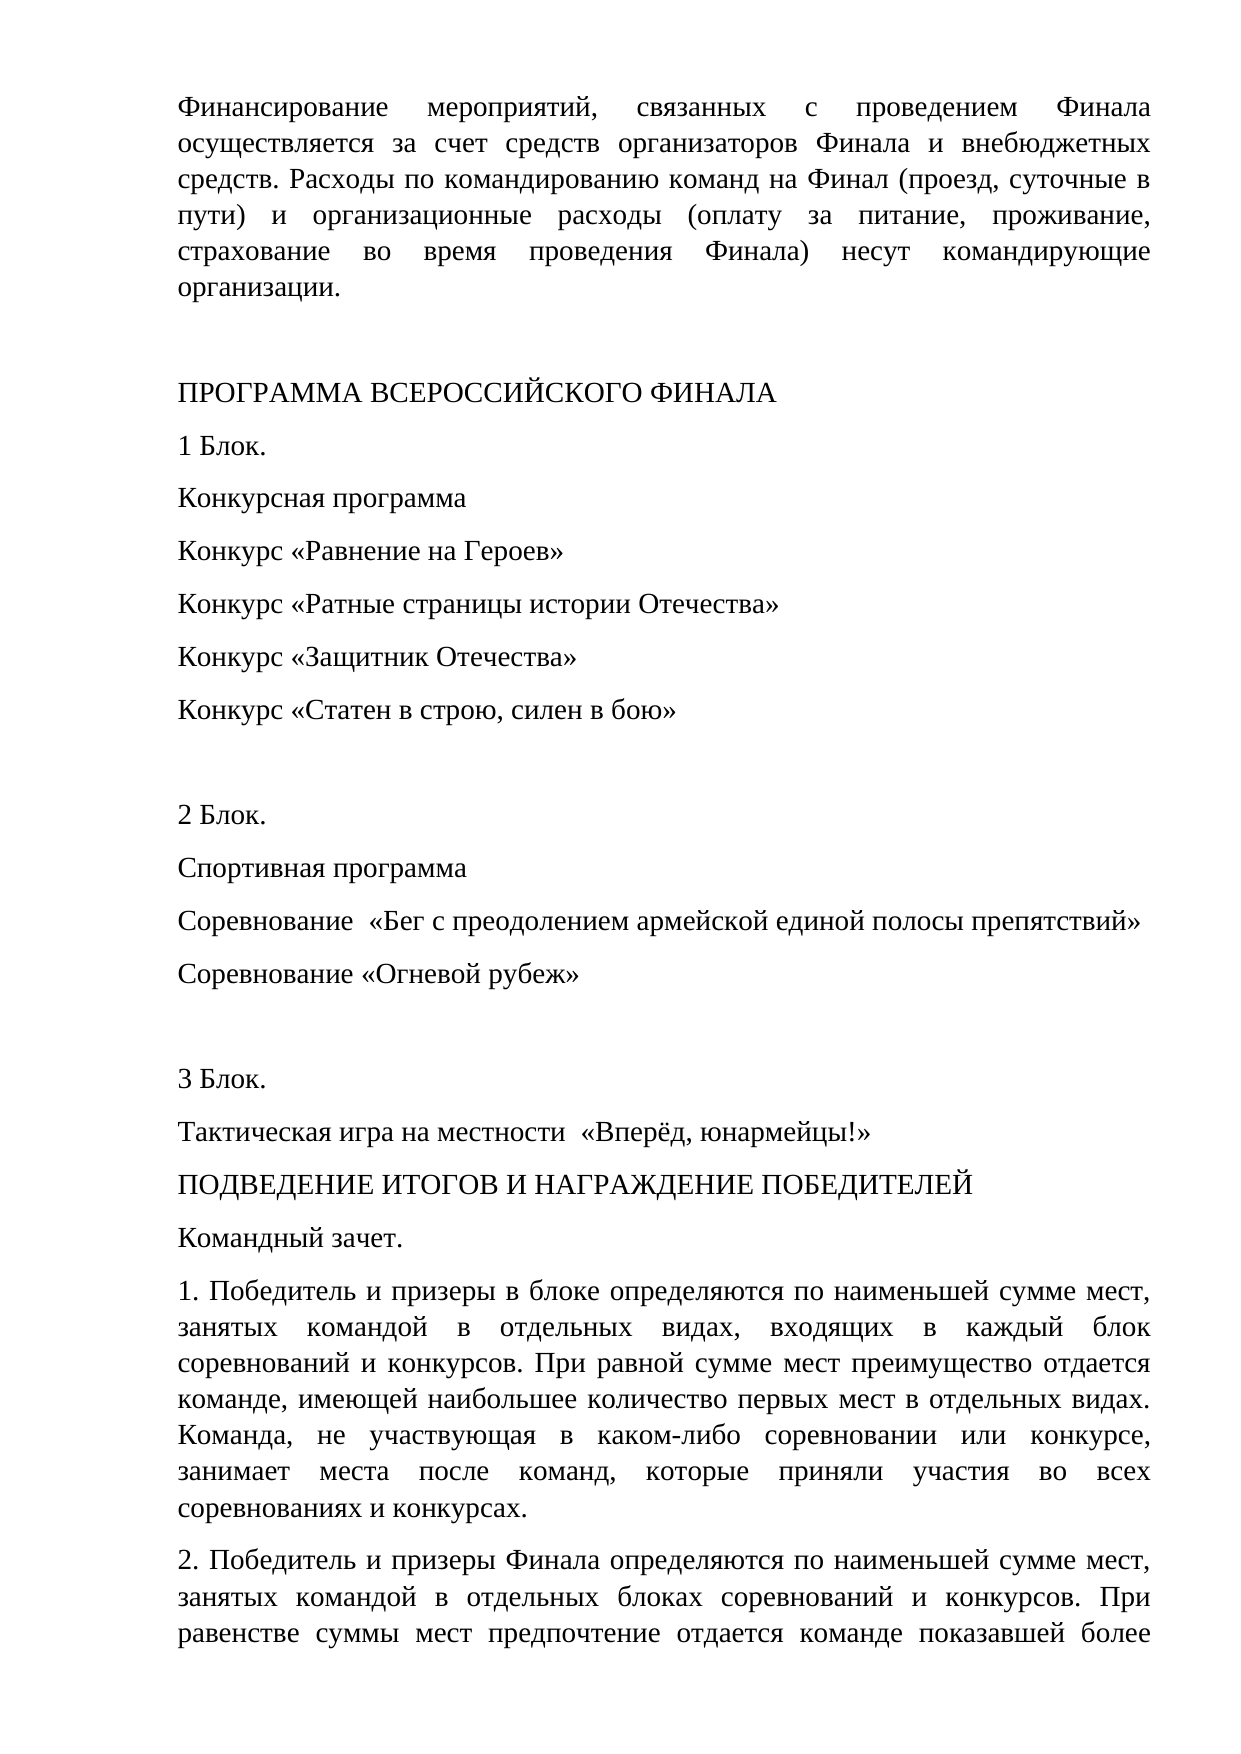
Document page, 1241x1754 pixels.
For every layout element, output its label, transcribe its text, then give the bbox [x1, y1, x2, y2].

text Командный зачет. [177, 1220, 1152, 1253]
text Соревнование «Бег с преодолением армейской единой полосы препятствий» [177, 903, 1152, 937]
text Конкурс «Равнение на Героев» [177, 533, 1152, 567]
text Спортивная программа [177, 850, 1152, 884]
text 1. Победитель и призеры в блоке определяются по наименьшей сумме мест, занятых командой в отдельных видах, входящих в каждый блок соревнований и конкурсов. При равной сумме мест преимущество отдается команде, имеющей наибольшее количество первых мест в отдельных видах. Команда, не участвующая в каком-либо соревновании или конкурсе, занимает места после команд, которые приняли участия во всех соревнованиях и конкурсах. [177, 1273, 1152, 1523]
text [177, 1542, 1152, 1648]
text Конкурсная программа [177, 481, 1152, 514]
text Конкурс «Ратные страницы истории Отечества» [177, 586, 1152, 620]
text ПОДВЕДЕНИЕ ИТОГОВ И НАГРАЖДЕНИЕ ПОБЕДИТЕЛЕЙ [177, 1167, 1152, 1201]
text Конкурс «Статен в строю, силен в бою» [177, 692, 1152, 725]
text 2 Блок. [177, 797, 1152, 831]
text 3 Блок. [177, 1062, 1152, 1095]
text 1 Блок. [177, 428, 1152, 461]
text Финансирование мероприятий, связанных с проведением Финала осуществляется за счет средств организаторов Финала и внебюджетных средств. Расходы по командированию команд на Финал (проезд, суточные в пути) и организационные расходы (оплату за питание, проживание, страхование во время проведения Финала) несут командирующие организации. [177, 89, 1152, 303]
text ПРОГРАММА ВСЕРОССИЙСКОГО ФИНАЛА [177, 375, 1152, 408]
text Конкурс «Защитник Отечества» [177, 639, 1152, 673]
text Тактическая игра на местности «Вперёд, юнармейцы!» [177, 1114, 1152, 1148]
text Соревнование «Огневой рубеж» [177, 956, 1152, 989]
